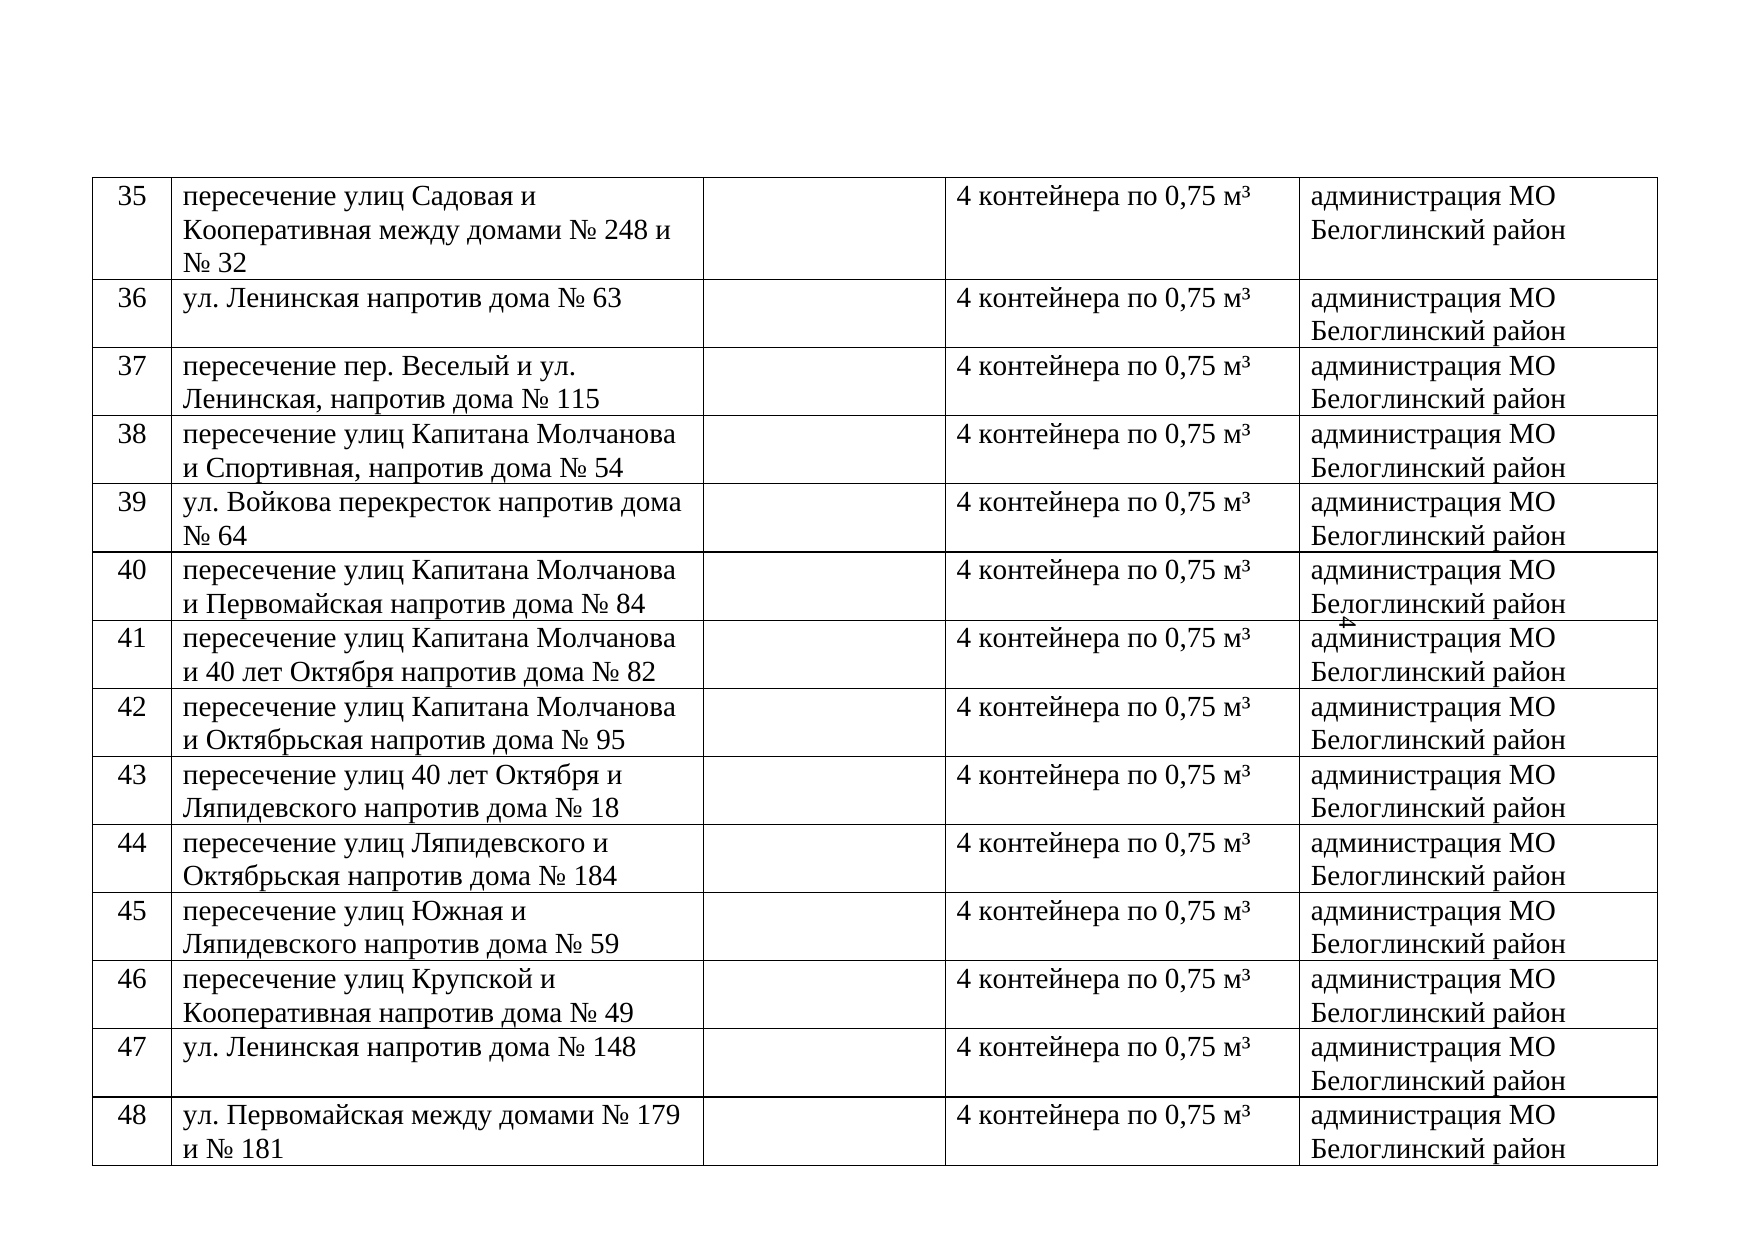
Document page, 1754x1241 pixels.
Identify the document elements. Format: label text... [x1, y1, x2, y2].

table_cell 45 [93, 893, 171, 960]
table_cell ул. Ленинская напротив дома № 63 [172, 280, 703, 347]
table_cell [704, 621, 945, 688]
table_cell пересечение улиц Капитана Молчанова и Первомайская напротив дома № 84 [172, 553, 703, 619]
table_cell 4 контейнера по 0,75 м³ [946, 689, 1299, 756]
table_cell [704, 416, 945, 483]
table_cell 37 [93, 348, 171, 415]
table_cell 4 контейнера по 0,75 м³ [946, 348, 1299, 415]
table_cell 47 [93, 1029, 171, 1096]
table_cell 42 [93, 689, 171, 756]
table_cell [704, 1029, 945, 1096]
table_cell 4 контейнера по 0,75 м³ [946, 825, 1299, 892]
table_cell 48 [93, 1098, 171, 1164]
table_cell пересечение улиц Капитана Молчанова и Октябрьская напротив дома № 95 [172, 689, 703, 756]
table_cell [704, 961, 945, 1028]
table_cell 4 контейнера по 0,75 м³ [946, 553, 1299, 619]
table_cell 4 контейнера по 0,75 м³ [946, 416, 1299, 483]
table_cell 4 контейнера по 0,75 м³ [946, 961, 1299, 1028]
table_cell 39 [93, 484, 171, 551]
table_cell [704, 825, 945, 892]
table_cell 44 [93, 825, 171, 892]
table_cell пересечение улиц Капитана Молчанова и 40 лет Октября напротив дома № 82 [172, 621, 703, 688]
table_cell администрация МО Белоглинский район [1300, 621, 1657, 688]
table_cell администрация МО Белоглинский район [1300, 893, 1657, 960]
table_cell пересечение улиц Ляпидевского и Октябрьская напротив дома № 184 [172, 825, 703, 892]
table_cell [704, 757, 945, 824]
table_cell ул. Ленинская напротив дома № 148 [172, 1029, 703, 1096]
table_cell администрация МО Белоглинский район [1300, 280, 1657, 347]
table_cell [1300, 1098, 1657, 1164]
table_cell [704, 1098, 945, 1164]
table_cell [1300, 178, 1657, 279]
table_cell администрация МО Белоглинский район [1300, 484, 1657, 551]
table_cell [704, 689, 945, 756]
table_cell пересечение улиц Капитана Молчанова и Спортивная, напротив дома № 54 [172, 416, 703, 483]
table_cell пересечение улиц Садовая и Кооперативная между домами № 248 и № 32 [172, 178, 703, 279]
table_cell администрация МО Белоглинский район [1300, 961, 1657, 1028]
table_cell пересечение пер. Веселый и ул. Ленинская, напротив дома № 115 [172, 348, 703, 415]
table_cell пересечение улиц Южная и Ляпидевского напротив дома № 59 [172, 893, 703, 960]
table_cell 46 [93, 961, 171, 1028]
table_cell [704, 178, 945, 279]
table_cell администрация МО Белоглинский район [1300, 825, 1657, 892]
table_cell администрация МО Белоглинский район [1300, 1029, 1657, 1096]
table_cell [946, 1098, 1299, 1164]
table_cell [704, 348, 945, 415]
table_cell 4 контейнера по 0,75 м³ [946, 484, 1299, 551]
table_cell [704, 280, 945, 347]
table_cell пересечение улиц 40 лет Октября и Ляпидевского напротив дома № 18 [172, 757, 703, 824]
table_cell 36 [93, 280, 171, 347]
table_cell администрация МО Белоглинский район [1300, 416, 1657, 483]
table_cell 38 [93, 416, 171, 483]
table_cell 4 контейнера по 0,75 м³ [946, 1029, 1299, 1096]
table_cell 40 [93, 553, 171, 619]
table_cell пересечение улиц Крупской и Кооперативная напротив дома № 49 [172, 961, 703, 1028]
table_cell 4 контейнера по 0,75 м³ [946, 893, 1299, 960]
table_cell 41 [93, 621, 171, 688]
table_cell 4 контейнера по 0,75 м³ [946, 757, 1299, 824]
table_cell 43 [93, 757, 171, 824]
table_cell ул. Войкова перекресток напротив дома № 64 [172, 484, 703, 551]
table_cell [704, 553, 945, 619]
table_cell администрация МО Белоглинский район [1300, 348, 1657, 415]
table_cell [704, 484, 945, 551]
table_cell [704, 893, 945, 960]
table_cell ул. Первомайская между домами № 179 и № 181 [172, 1098, 703, 1164]
table_cell администрация МО Белоглинский район [1300, 553, 1657, 619]
table_cell 35 [93, 178, 171, 279]
table_cell администрация МО Белоглинский район [1300, 689, 1657, 756]
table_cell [946, 178, 1299, 279]
table_cell 4 контейнера по 0,75 м³ [946, 280, 1299, 347]
table_cell администрация МО Белоглинский район [1300, 757, 1657, 824]
table_cell 4 контейнера по 0,75 м³ [946, 621, 1299, 688]
